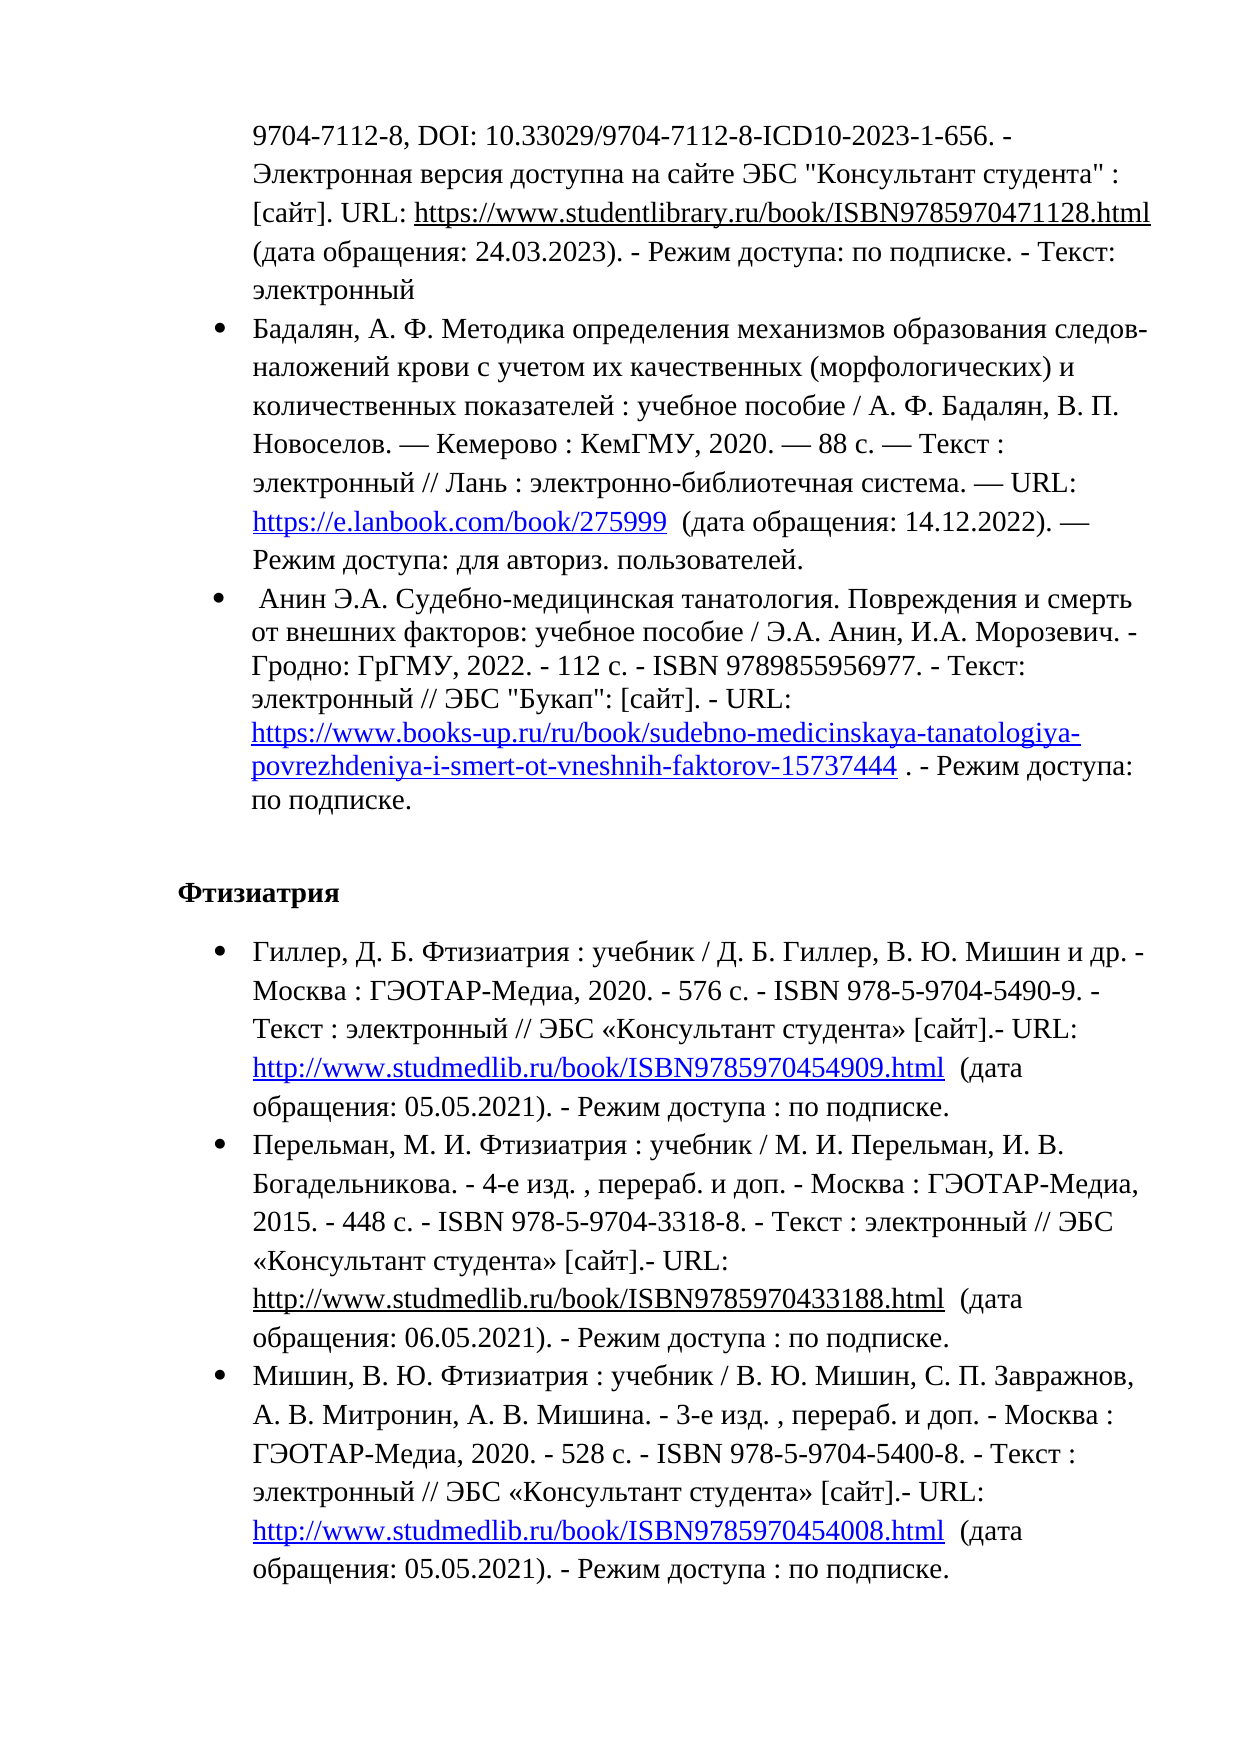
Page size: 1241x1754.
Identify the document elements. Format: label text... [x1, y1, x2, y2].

text Фтизиатрия [177, 875, 1152, 908]
list Мишин, В. Ю. Фтизиатрия : учебник / В. Ю. Мишин, С. П. Завражнов, А. В. Митронин, А. В. Мишина. - 3-е изд. , перераб. и доп. - Москва : ГЭОТАР-Медиа, 2020. - 528 с. - ISBN 978-5-9704-5400-8. - Текст : электронный // ЭБС «Консультант студента» [сайт].- URL: http://www.studmedlib.ru/book/ISBN9785970454008.html (дата обращения: 05.05.2021). - Режим доступа : по подписке. [215, 1358, 1152, 1585]
list Бадалян, А. Ф. Методика определения механизмов образования следов-наложений крови с учетом их качественных (морфологических) и количественных показателей : учебное пособие / А. Ф. Бадалян, В. П. Новоселов. — Кемерово : КемГМУ, 2020. — 88 с. — Текст : электронный // Лань : электронно-библиотечная система. — URL: https://e.lanbook.com/book/275999 (дата обращения: 14.12.2022). — Режим доступа: для авториз. пользователей. [215, 311, 1152, 576]
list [215, 118, 1152, 306]
list Гиллер, Д. Б. Фтизиатрия : учебник / Д. Б. Гиллер, В. Ю. Мишин и др. - Москва : ГЭОТАР-Медиа, 2020. - 576 с. - ISBN 978-5-9704-5490-9. - Текст : электронный // ЭБС «Консультант студента» [сайт].- URL: http://www.studmedlib.ru/book/ISBN9785970454909.html (дата обращения: 05.05.2021). - Режим доступа : по подписке. [215, 934, 1152, 1122]
list Перельман, М. И. Фтизиатрия : учебник / М. И. Перельман, И. В. Богадельникова. - 4-е изд. , перераб. и доп. - Москва : ГЭОТАР-Медиа, 2015. - 448 с. - ISBN 978-5-9704-3318-8. - Текст : электронный // ЭБС «Консультант студента» [сайт].- URL: http://www.studmedlib.ru/book/ISBN9785970433188.html (дата обращения: 06.05.2021). - Режим доступа : по подписке. [215, 1127, 1152, 1353]
list Анин Э.А. Судебно-медицинская танатология. Повреждения и смерть от внешних факторов: учебное пособие / Э.А. Анин, И.А. Морозевич. - Гродно: ГрГМУ, 2022. - 112 c. - ISBN 9789855956977. - Текст: электронный // ЭБС "Букап": [сайт]. - URL: https://www.books-up.ru/ru/book/sudebno-medicinskaya-tanatologiya-povrezhdeniya-i-smert-ot-vneshnih-faktorov-15737444 . - Режим доступа: по подписке. [213, 581, 1152, 816]
